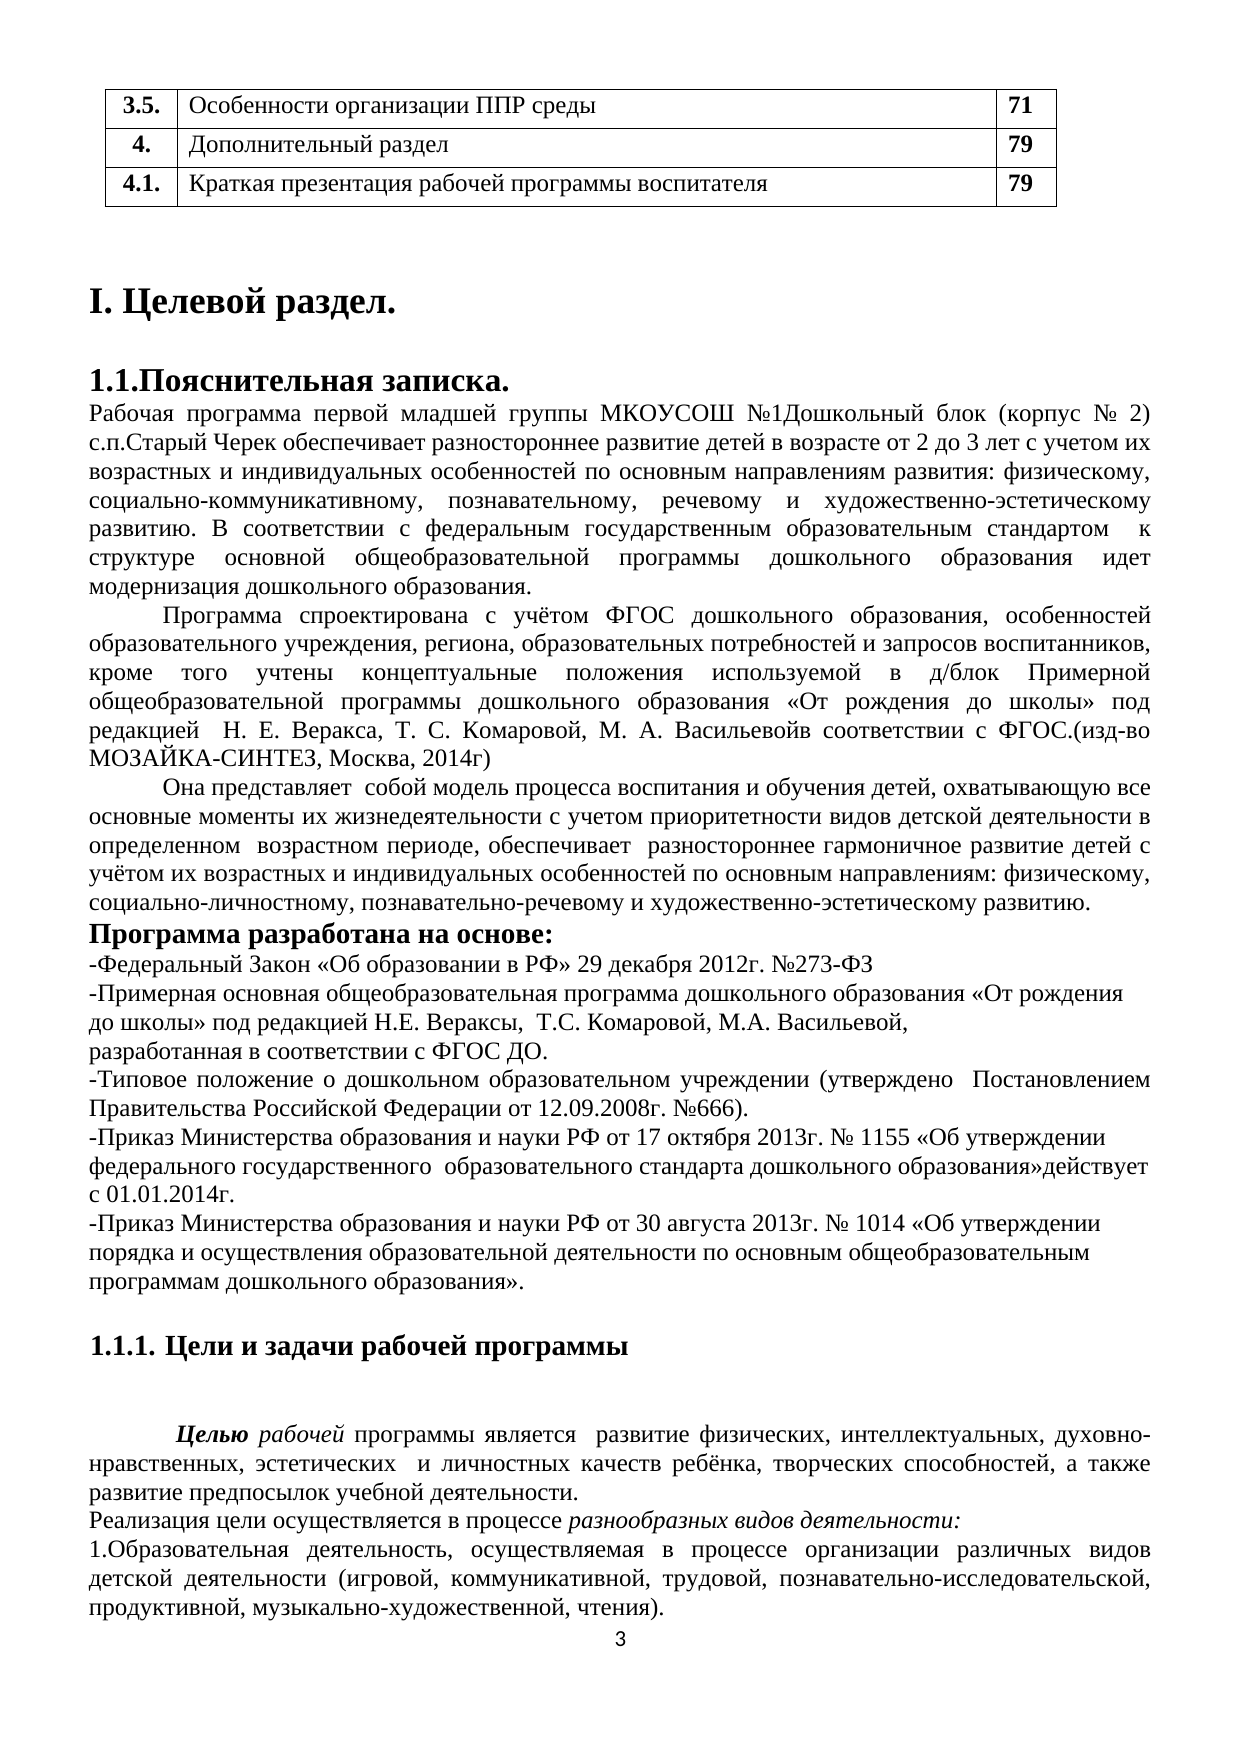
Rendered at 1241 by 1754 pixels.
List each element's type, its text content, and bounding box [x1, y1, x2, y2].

table_cell 71 [997, 90, 1056, 128]
text разработанная в соответствии с ФГОС ДО. [89, 1036, 1152, 1064]
text -Типовое положение о дошкольном образовательном учреждении (утверждено Постановлением Правительства Российской Федерации от 12.09.2008г. №666). [89, 1064, 1152, 1122]
text 1.1.Пояснительная записка. [89, 360, 1152, 398]
table_cell Особенности организации ППР среды [178, 90, 996, 128]
text 1.Образовательная деятельность, осуществляемая в процессе организации различных видов детской деятельности (игровой, коммуникативной, трудовой, познавательно-исследовательской, продуктивной, музыкально-художественной, чтения). [89, 1534, 1152, 1620]
table_cell 4. [106, 129, 177, 167]
table_cell 79 [997, 168, 1056, 206]
text Она представляет собой модель процесса воспитания и обучения детей, охватывающую все основные моменты их жизнедеятельности с учетом приоритетности видов детской деятельности в определенном возрастном периоде, обеспечивает разностороннее гармоничное развитие детей с учётом их возрастных и индивидуальных особенностей по основным направлениям: физическому, социально-личностному, познавательно-речевому и художественно-эстетическому развитию. [89, 772, 1152, 916]
text Программа спроектирована с учётом ФГОС дошкольного образования, особенностей образовательного учреждения, региона, образовательных потребностей и запросов воспитанников, кроме того учтены концептуальные положения используемой в д/блок Примерной общеобразовательной программы дошкольного образования «От рождения до школы» под редакцией Н. Е. Веракса, Т. С. Комаровой, М. А. Васильевойв соответствии с ФГОС.(изд-во МОЗАЙКА-СИНТЕЗ, Москва, 2014г) [89, 600, 1152, 772]
text Реализация цели осуществляется в процессе разнообразных видов деятельности: [89, 1505, 1152, 1534]
text -Федеральный Закон «Об образовании в РФ» 29 декабря 2012г. №273-ФЗ [89, 949, 1152, 978]
text Программа разработана на основе: [89, 916, 1152, 949]
table_cell Краткая презентация рабочей программы воспитателя [178, 168, 996, 206]
table_cell Дополнительный раздел [178, 129, 996, 167]
table_cell 3.5. [106, 90, 177, 128]
text -Примерная основная общеобразовательная программа дошкольного образования «От рождения до школы» под редакцией Н.Е. Вераксы, Т.С. Комаровой, М.А. Васильевой, [89, 978, 1152, 1036]
table_cell 4.1. [106, 168, 177, 206]
text -Приказ Министерства образования и науки РФ от 30 августа 2013г. № 1014 «Об утверждении порядка и осуществления образовательной деятельности по основным общеобразовательным программам дошкольного образования». [89, 1208, 1152, 1294]
text I. Целевой раздел. [89, 279, 1152, 322]
text Рабочая программа первой младшей группы МКОУСОШ №1Дошкольный блок (корпус № 2) с.п.Старый Черек обеспечивает разностороннее развитие детей в возрасте от 2 до 3 лет с учетом их возрастных и индивидуальных особенностей по основным направлениям развития: физическому, социально-коммуникативному, познавательному, речевому и художественно-эстетическому развитию. В соответствии с федеральным государственным образовательным стандартом к структуре основной общеобразовательной программы дошкольного образования идет модернизация дошкольного образования. [89, 398, 1152, 600]
text -Приказ Министерства образования и науки РФ от 17 октября 2013г. № 1155 «Об утверждении федерального государственного образовательного стандарта дошкольного образования»действует с 01.01.2014г. [89, 1122, 1152, 1208]
list Цели и задачи рабочей программы [90, 1328, 1107, 1362]
table_cell 79 [997, 129, 1056, 167]
text Целью рабочей программы является развитие физических, интеллектуальных, духовно-нравственных, эстетических и личностных качеств ребёнка, творческих способностей, а также развитие предпосылок учебной деятельности. [89, 1419, 1152, 1505]
